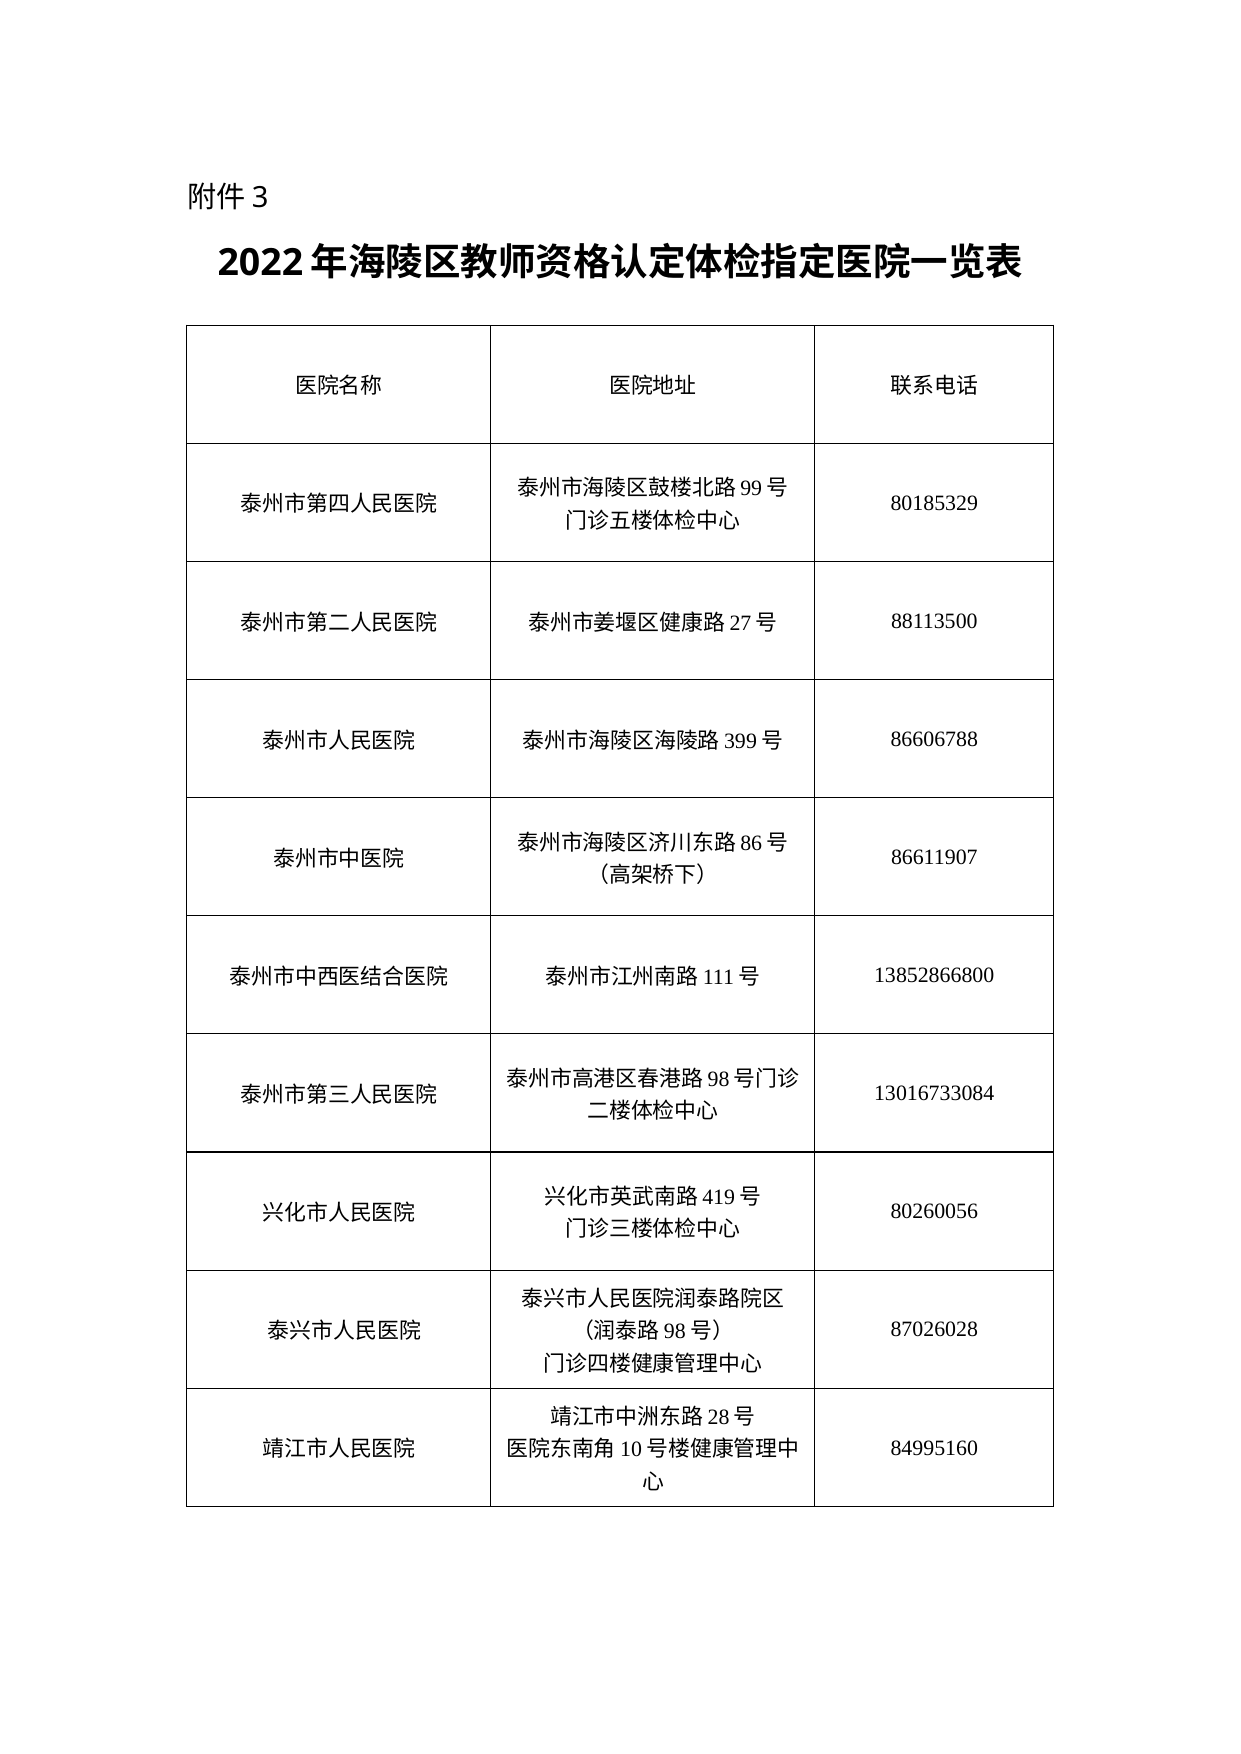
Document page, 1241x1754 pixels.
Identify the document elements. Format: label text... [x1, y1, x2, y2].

table_cell 泰州市第三人民医院 [187, 1034, 490, 1151]
table_cell 86611907 [815, 798, 1053, 915]
table_cell 兴化市英武南路419号 门诊三楼体检中心 [491, 1153, 814, 1269]
table_cell 87026028 [815, 1271, 1053, 1388]
table_cell 88113500 [815, 562, 1053, 679]
table_cell 泰州市高港区春港路98号门诊二楼体检中心 [491, 1034, 814, 1151]
table_cell 泰州市江州南路111号 [491, 916, 814, 1033]
table_cell 泰兴市人民医院润泰路院区 （润泰路98号） 门诊四楼健康管理中心 [491, 1271, 814, 1388]
table_cell 泰州市中西医结合医院 [187, 916, 490, 1033]
table_cell 86606788 [815, 680, 1053, 797]
table_header 联系电话 [815, 326, 1053, 443]
table_cell 靖江市中洲东路28号 医院东南角10号楼健康管理中心 [491, 1389, 814, 1506]
table_cell 泰兴市人民医院 [187, 1271, 490, 1388]
table_cell 13016733084 [815, 1034, 1053, 1151]
table_cell 80260056 [815, 1153, 1053, 1269]
table_cell 泰州市第四人民医院 [187, 444, 490, 561]
table_cell 泰州市第二人民医院 [187, 562, 490, 679]
table_header 医院名称 [187, 326, 490, 443]
table_cell 泰州市海陵区济川东路86号 （高架桥下） [491, 798, 814, 915]
table_cell 80185329 [815, 444, 1053, 561]
table_header 医院地址 [491, 326, 814, 443]
text 2022年海陵区教师资格认定体检指定医院一览表 [187, 227, 1053, 292]
table_cell 靖江市人民医院 [187, 1389, 490, 1506]
table_cell 84995160 [815, 1389, 1053, 1506]
table_cell 泰州市海陵区鼓楼北路99号 门诊五楼体检中心 [491, 444, 814, 561]
table_cell 泰州市姜堰区健康路27号 [491, 562, 814, 679]
table_cell 兴化市人民医院 [187, 1153, 490, 1269]
table_cell 13852866800 [815, 916, 1053, 1033]
text 附件3 [187, 162, 1053, 227]
table_cell 泰州市中医院 [187, 798, 490, 915]
table_cell 泰州市海陵区海陵路399号 [491, 680, 814, 797]
table_cell 泰州市人民医院 [187, 680, 490, 797]
